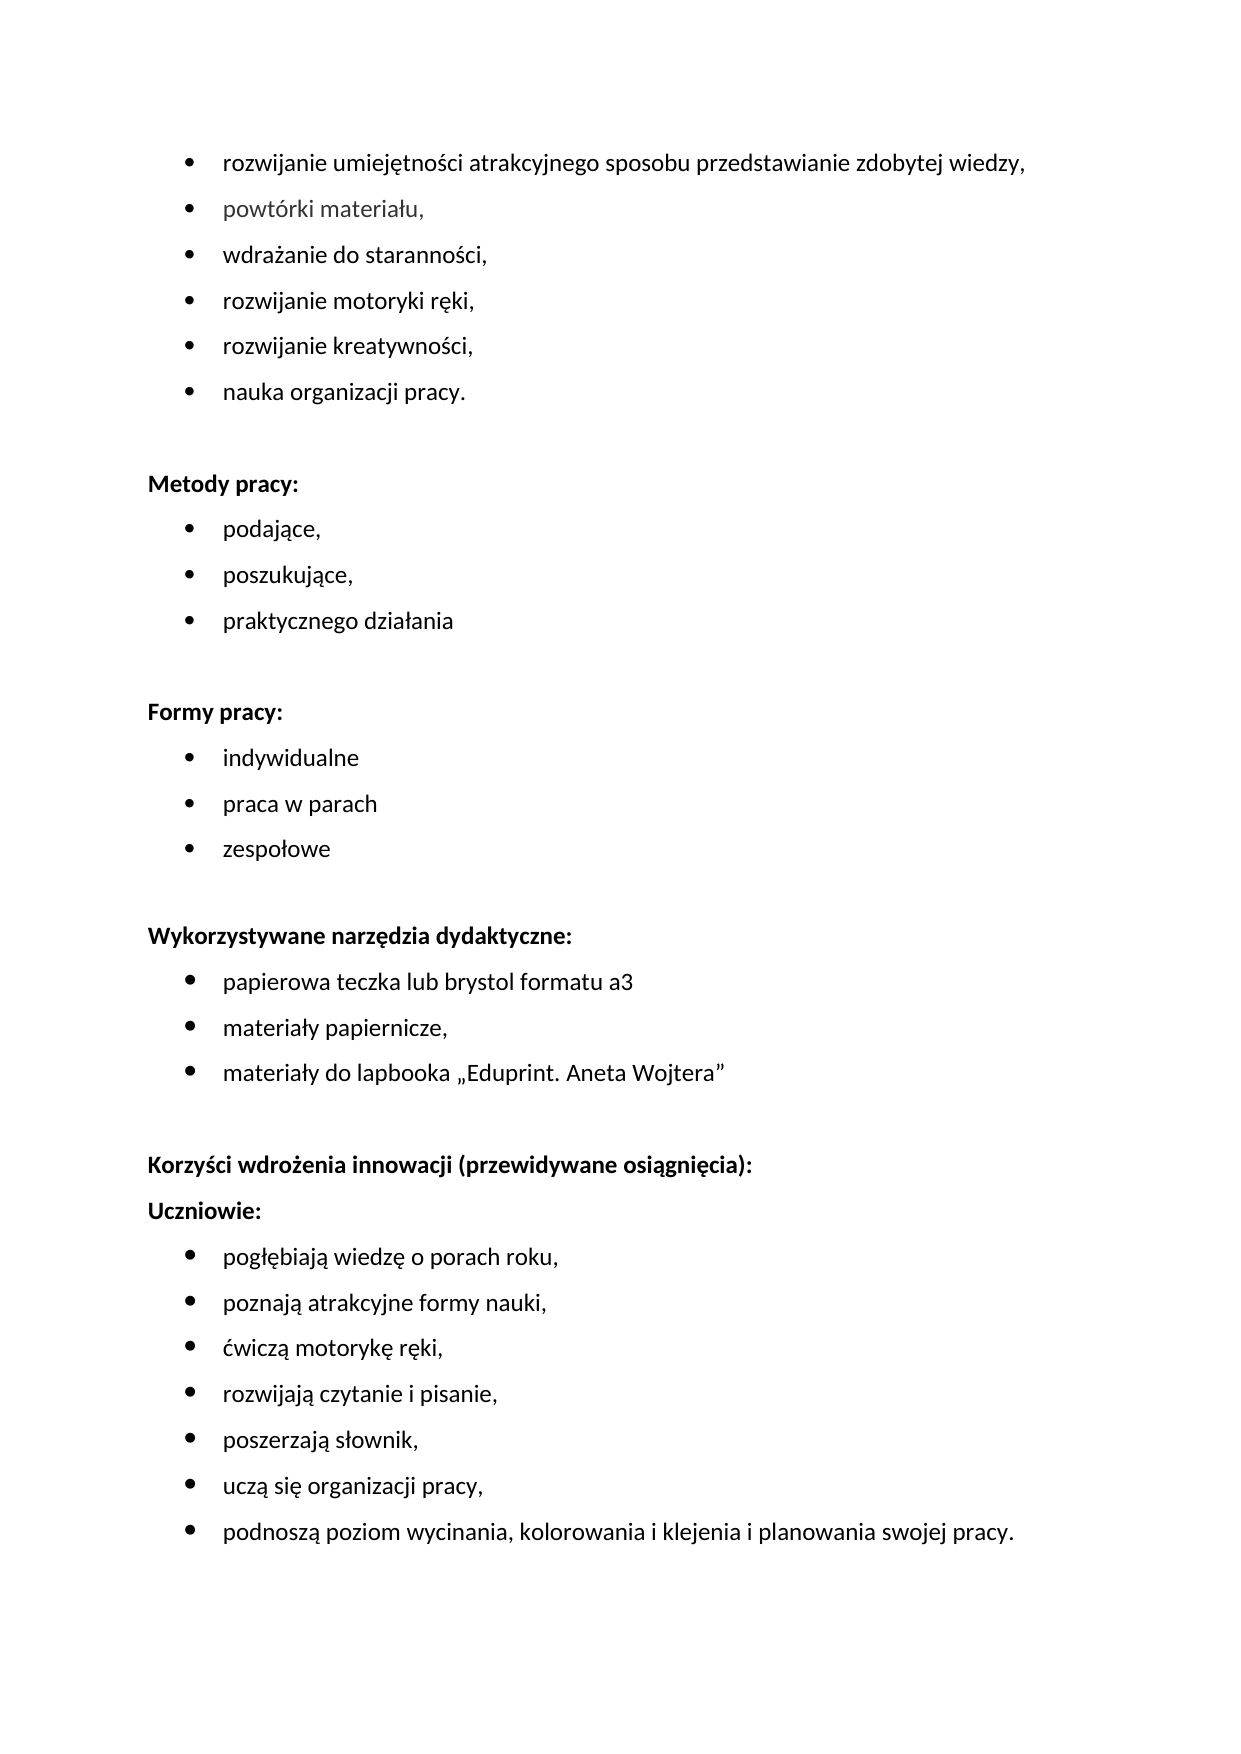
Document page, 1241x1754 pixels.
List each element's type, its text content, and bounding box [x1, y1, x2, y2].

list poznają atrakcyjne formy nauki, [185, 1287, 1093, 1317]
list rozwijanie umiejętności atrakcyjnego sposobu przedstawianie zdobytej wiedzy, [185, 148, 1093, 178]
list praktycznego działania [185, 605, 1093, 635]
list ćwiczą motorykę ręki, [185, 1333, 1093, 1363]
list wdrażanie do staranności, [185, 239, 1093, 269]
list rozwijanie kreatywności, [185, 331, 1093, 361]
text Uczniowie: [148, 1195, 1093, 1226]
list nauka organizacji pracy. [185, 376, 1093, 407]
list powtórki materiału, [185, 193, 1093, 224]
list rozwijają czytanie i pisanie, [185, 1378, 1093, 1409]
text Wykorzystywane narzędzia dydaktyczne: [148, 920, 1093, 951]
list indywidualne [185, 742, 1093, 773]
list podnoszą poziom wycinania, kolorowania i klejenia i planowania swojej pracy. [185, 1516, 1093, 1547]
list podające, [185, 513, 1093, 544]
list zespołowe [185, 833, 1093, 906]
list papierowa teczka lub brystol formatu a3 [185, 966, 1093, 996]
list materiały papiernicze, [185, 1012, 1093, 1042]
list poszukujące, [185, 559, 1093, 590]
list pogłębiają wiedzę o porach roku, [185, 1241, 1093, 1271]
text Metody pracy: [148, 468, 1093, 498]
list materiały do lapbooka „Eduprint. Aneta Wojtera” [185, 1058, 1093, 1088]
list poszerzają słownik, [185, 1424, 1093, 1455]
list praca w parach [185, 788, 1093, 818]
text Korzyści wdrożenia innowacji (przewidywane osiągnięcia): [148, 1149, 1093, 1180]
text Formy pracy: [148, 696, 1093, 727]
list rozwijanie motoryki ręki, [185, 285, 1093, 315]
list uczą się organizacji pracy, [185, 1470, 1093, 1501]
